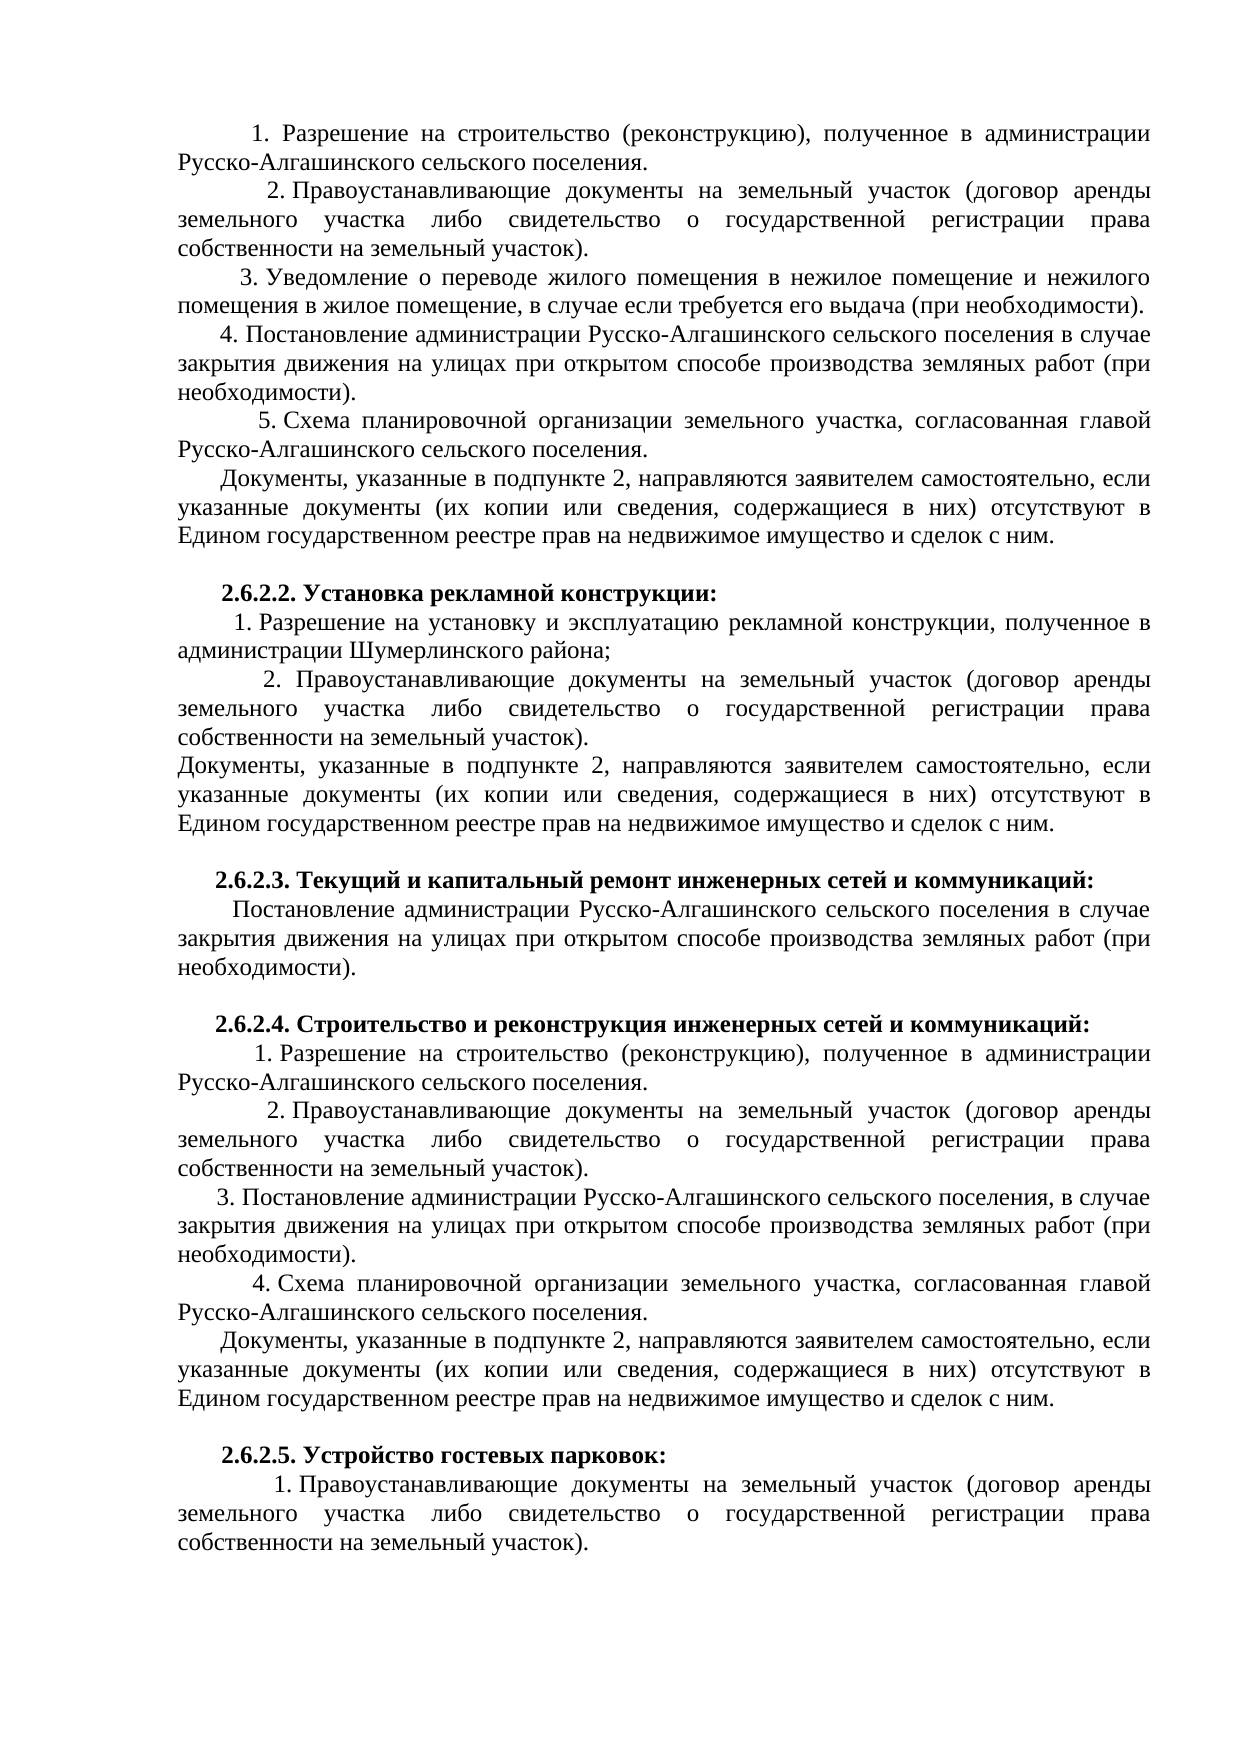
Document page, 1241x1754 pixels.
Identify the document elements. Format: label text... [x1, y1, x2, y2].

text 2.6.2.3. Текущий и капитальный ремонт инженерных сетей и коммуникаций: [177, 866, 1152, 894]
text 2.6.2.2. Установка рекламной конструкции: [177, 578, 1152, 607]
text 2. Правоустанавливающие документы на земельный участок (договор аренды земельного участка либо свидетельство о государственной регистрации права собственности на земельный участок). [177, 1096, 1152, 1182]
text 1. Разрешение на строительство (реконструкцию), полученное в администрации Русско-Алгашинского сельского поселения. [177, 1038, 1152, 1096]
text 3. Уведомление о переводе жилого помещения в нежилое помещение и нежилого помещения в жилое помещение, в случае если требуется его выдача (при необходимости). [177, 262, 1152, 319]
text 2. Правоустанавливающие документы на земельный участок (договор аренды земельного участка либо свидетельство о государственной регистрации права собственности на земельный участок). [177, 664, 1152, 751]
text 5. Схема планировочной организации земельного участка, согласованная главой Русско-Алгашинского сельского поселения. [177, 406, 1152, 463]
text Документы, указанные в подпункте 2, направляются заявителем самостоятельно, если указанные документы (их копии или сведения, содержащиеся в них) отсутствуют в Едином государственном реестре прав на недвижимое имущество и сделок с ним. [177, 751, 1152, 837]
text Документы, указанные в подпункте 2, направляются заявителем самостоятельно, если указанные документы (их копии или сведения, содержащиеся в них) отсутствуют в Едином государственном реестре прав на недвижимое имущество и сделок с ним. [177, 463, 1152, 549]
text 2.6.2.4. Строительство и реконструкция инженерных сетей и коммуникаций: [177, 1009, 1152, 1038]
text 1. Разрешение на строительство (реконструкцию), полученное в администрации Русско-Алгашинского сельского поселения. [177, 118, 1152, 176]
text Документы, указанные в подпункте 2, направляются заявителем самостоятельно, если указанные документы (их копии или сведения, содержащиеся в них) отсутствуют в Едином государственном реестре прав на недвижимое имущество и сделок с ним. [177, 1326, 1152, 1412]
text 1. Правоустанавливающие документы на земельный участок (договор аренды земельного участка либо свидетельство о государственной регистрации права собственности на земельный участок). [177, 1469, 1152, 1556]
text 2.6.2.5. Устройство гостевых парковок: [177, 1441, 1152, 1469]
text 2. Правоустанавливающие документы на земельный участок (договор аренды земельного участка либо свидетельство о государственной регистрации права собственности на земельный участок). [177, 176, 1152, 262]
text 3. Постановление администрации Русско-Алгашинского сельского поселения, в случае закрытия движения на улицах при открытом способе производства земляных работ (при необходимости). [177, 1182, 1152, 1268]
text Постановление администрации Русско-Алгашинского сельского поселения в случае закрытия движения на улицах при открытом способе производства земляных работ (при необходимости). [177, 894, 1152, 981]
text 4. Схема планировочной организации земельного участка, согласованная главой Русско-Алгашинского сельского поселения. [177, 1268, 1152, 1326]
text 1. Разрешение на установку и эксплуатацию рекламной конструкции, полученное в администрации Шумерлинского района; [177, 607, 1152, 664]
text 4. Постановление администрации Русско-Алгашинского сельского поселения в случае закрытия движения на улицах при открытом способе производства земляных работ (при необходимости). [177, 319, 1152, 406]
